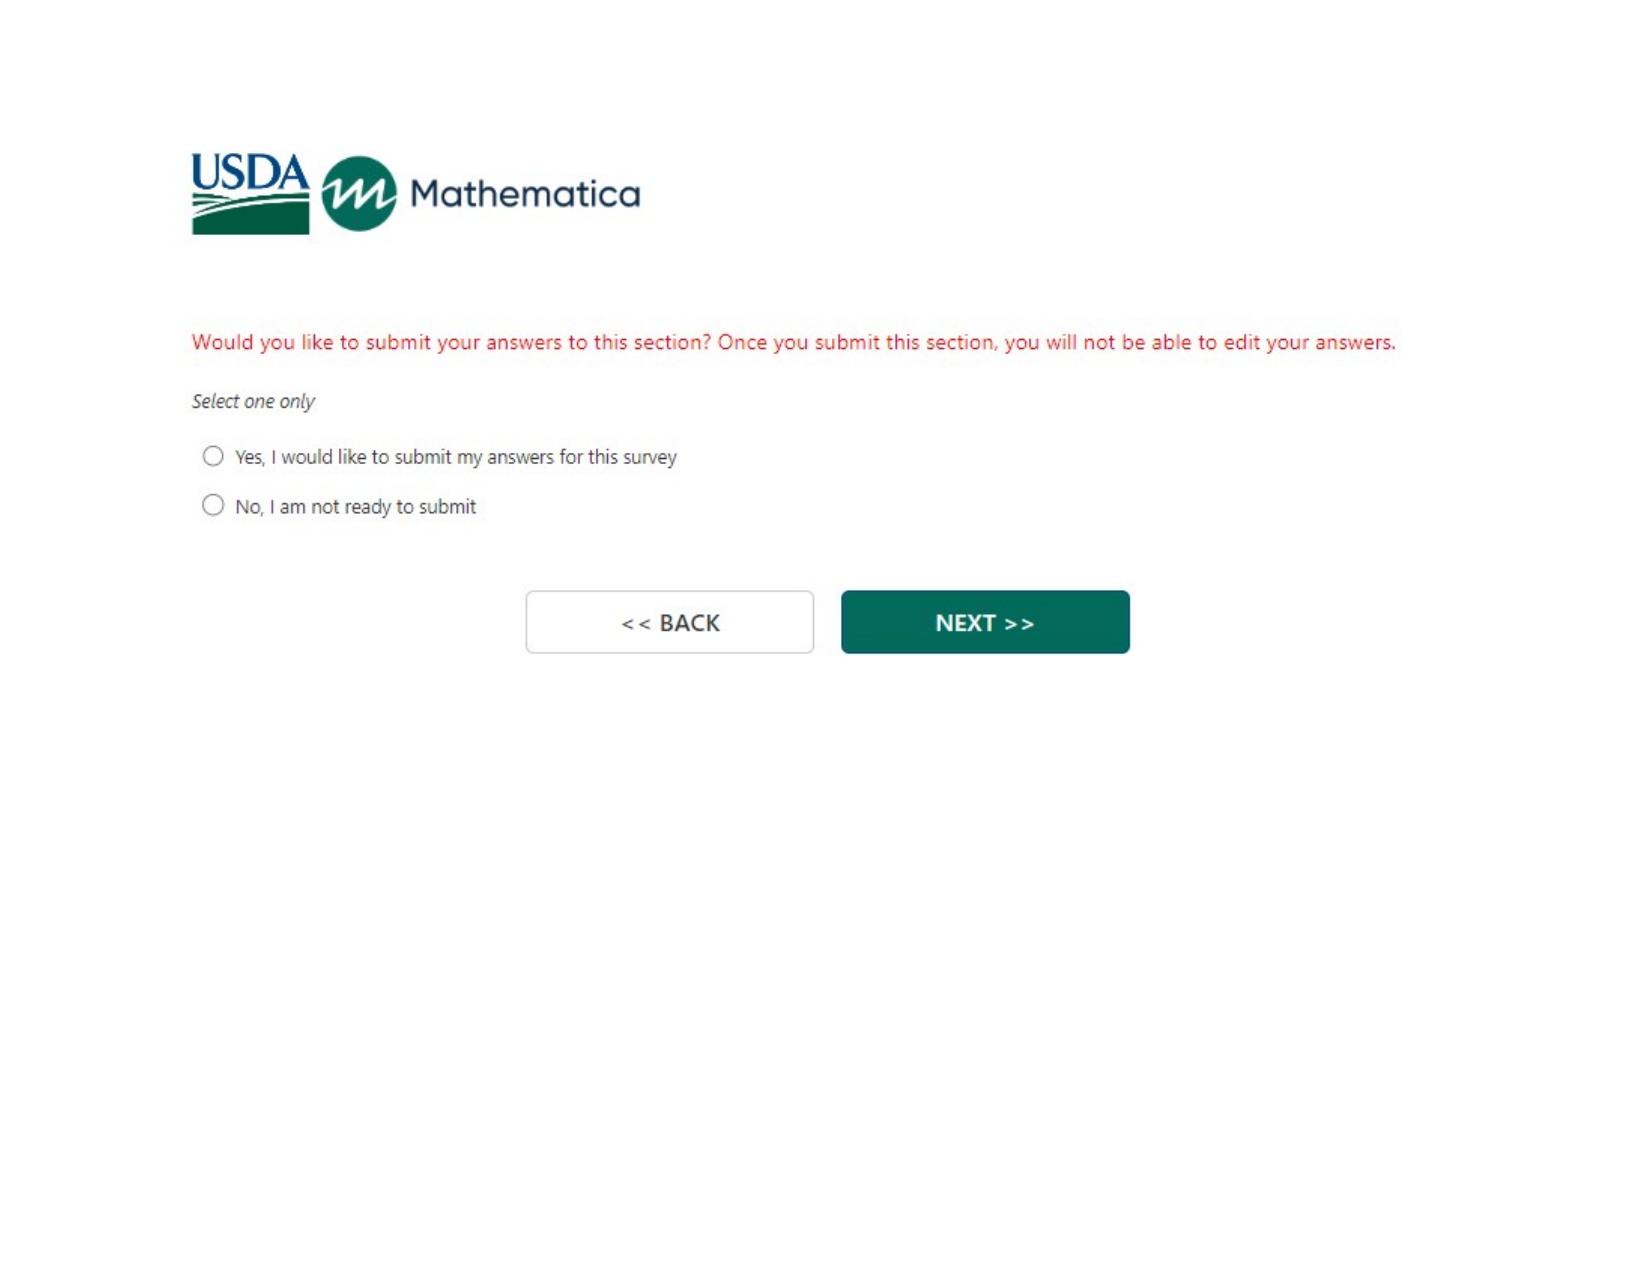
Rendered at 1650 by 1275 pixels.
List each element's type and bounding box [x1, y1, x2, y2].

picture [150, 150, 1446, 663]
